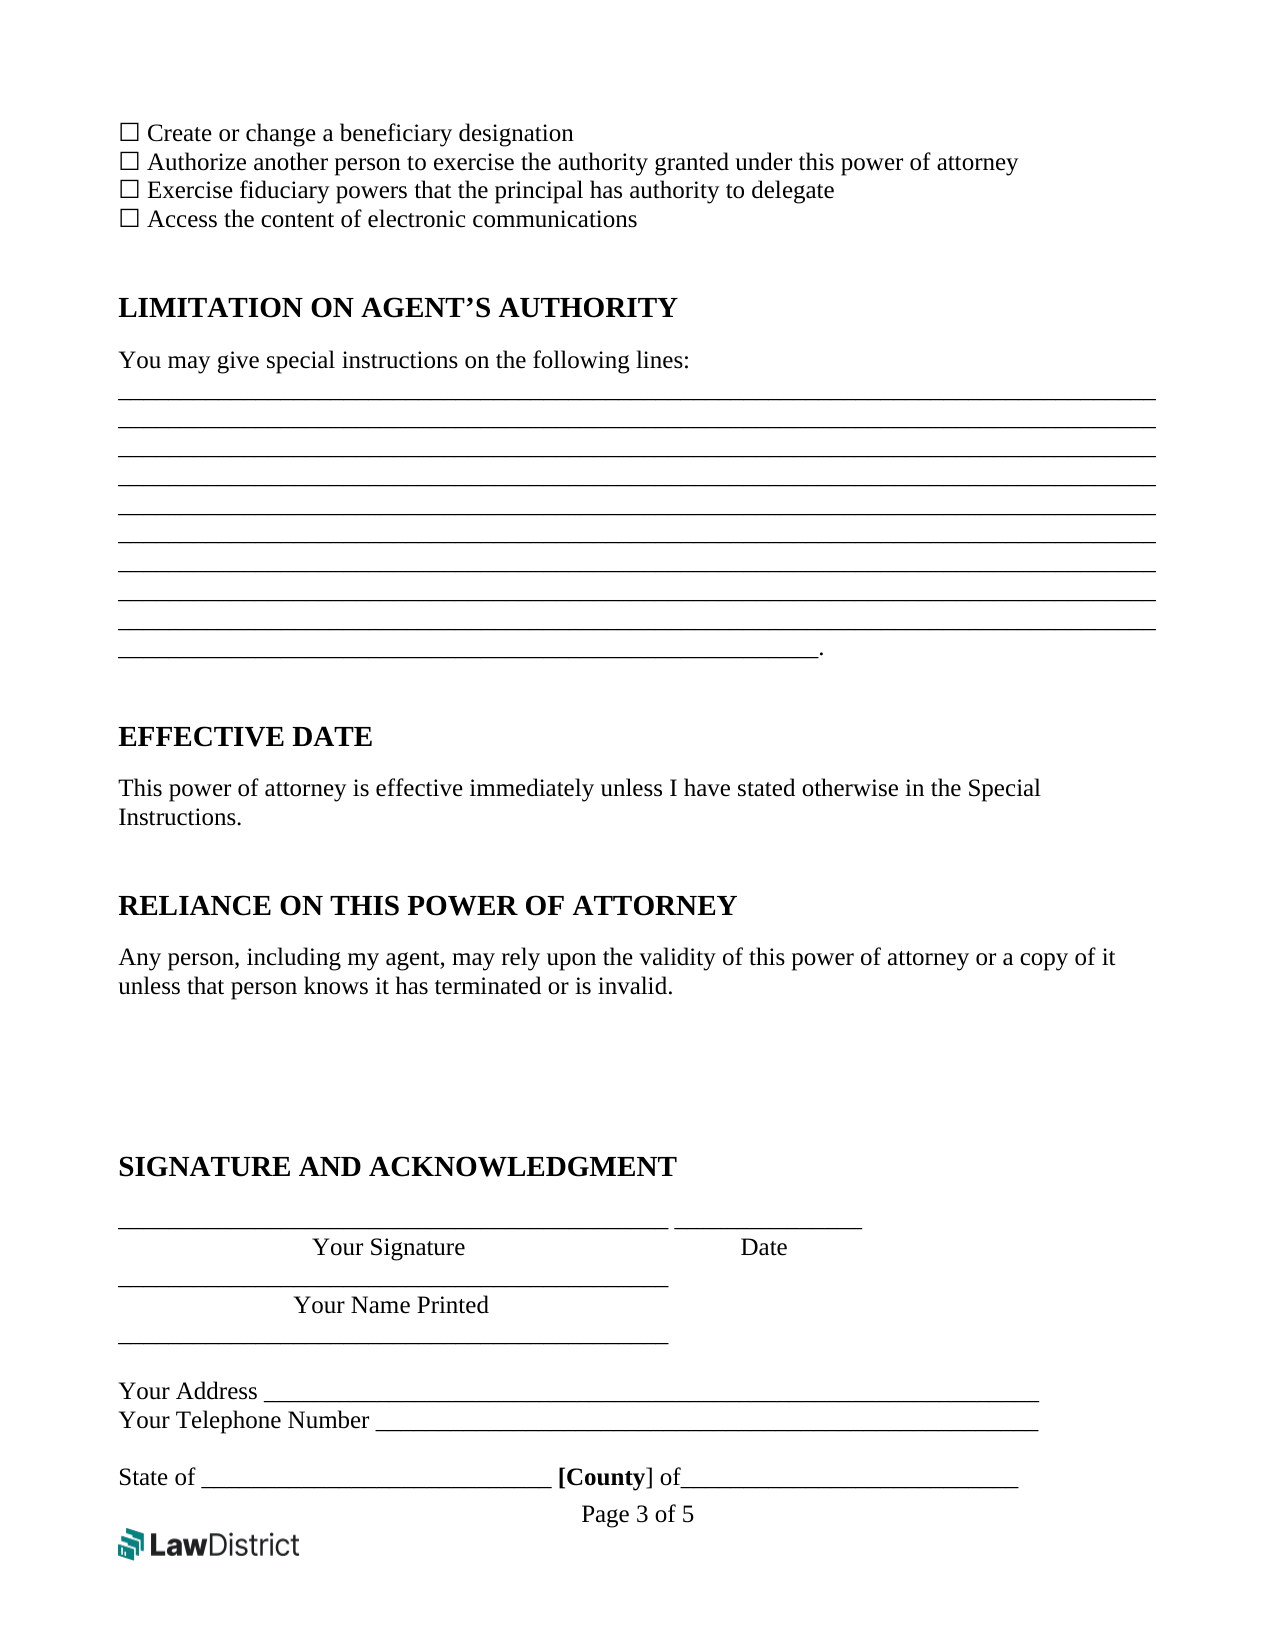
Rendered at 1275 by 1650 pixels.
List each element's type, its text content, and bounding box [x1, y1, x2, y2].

text LIMITATION ON AGENT’S AUTHORITY [118, 291, 1157, 324]
text ____________________________________________ _______________ [118, 1203, 1157, 1232]
list Create or change a beneficiary designation [118, 118, 1157, 147]
text Any person, including my agent, may rely upon the validity of this power of attorney or a copy of it unless that person knows it has terminated or is invalid. [118, 942, 1157, 1000]
list Exercise fiduciary powers that the principal has authority to delegate [118, 176, 1157, 204]
list Authorize another person to exercise the authority granted under this power of attorney [118, 147, 1157, 176]
text Your Address ______________________________________________________________ [118, 1376, 1157, 1405]
text Your Signature Date ____________________________________________ [118, 1232, 1157, 1290]
text RELIANCE ON THIS POWER OF ATTORNEY [118, 888, 1157, 922]
text You may give special instructions on the following lines: ___________________________________________________________________________________________________________________________________________________________________________________________________________________________________________________________________________________________________________________________________________________________________________________________________________________________________________________________________________________________________________________________________________________________________________________________________________________________________________________________________________________________________________________________________________________________________________________________________________________________________. [118, 345, 1157, 661]
picture [118, 1527, 300, 1561]
text This power of attorney is effective immediately unless I have stated otherwise in the Special Instructions. [118, 773, 1157, 831]
text Your Telephone Number _____________________________________________________ [118, 1405, 1157, 1433]
text EFFECTIVE DATE [118, 719, 1157, 752]
text State of ____________________________ [County] of___________________________ [118, 1462, 1157, 1491]
text Your Name Printed [118, 1290, 1157, 1318]
list Access the content of electronic communications [118, 204, 1157, 233]
text SIGNATURE AND ACKNOWLEDGMENT [118, 1149, 1157, 1183]
text ____________________________________________ [118, 1318, 1157, 1347]
